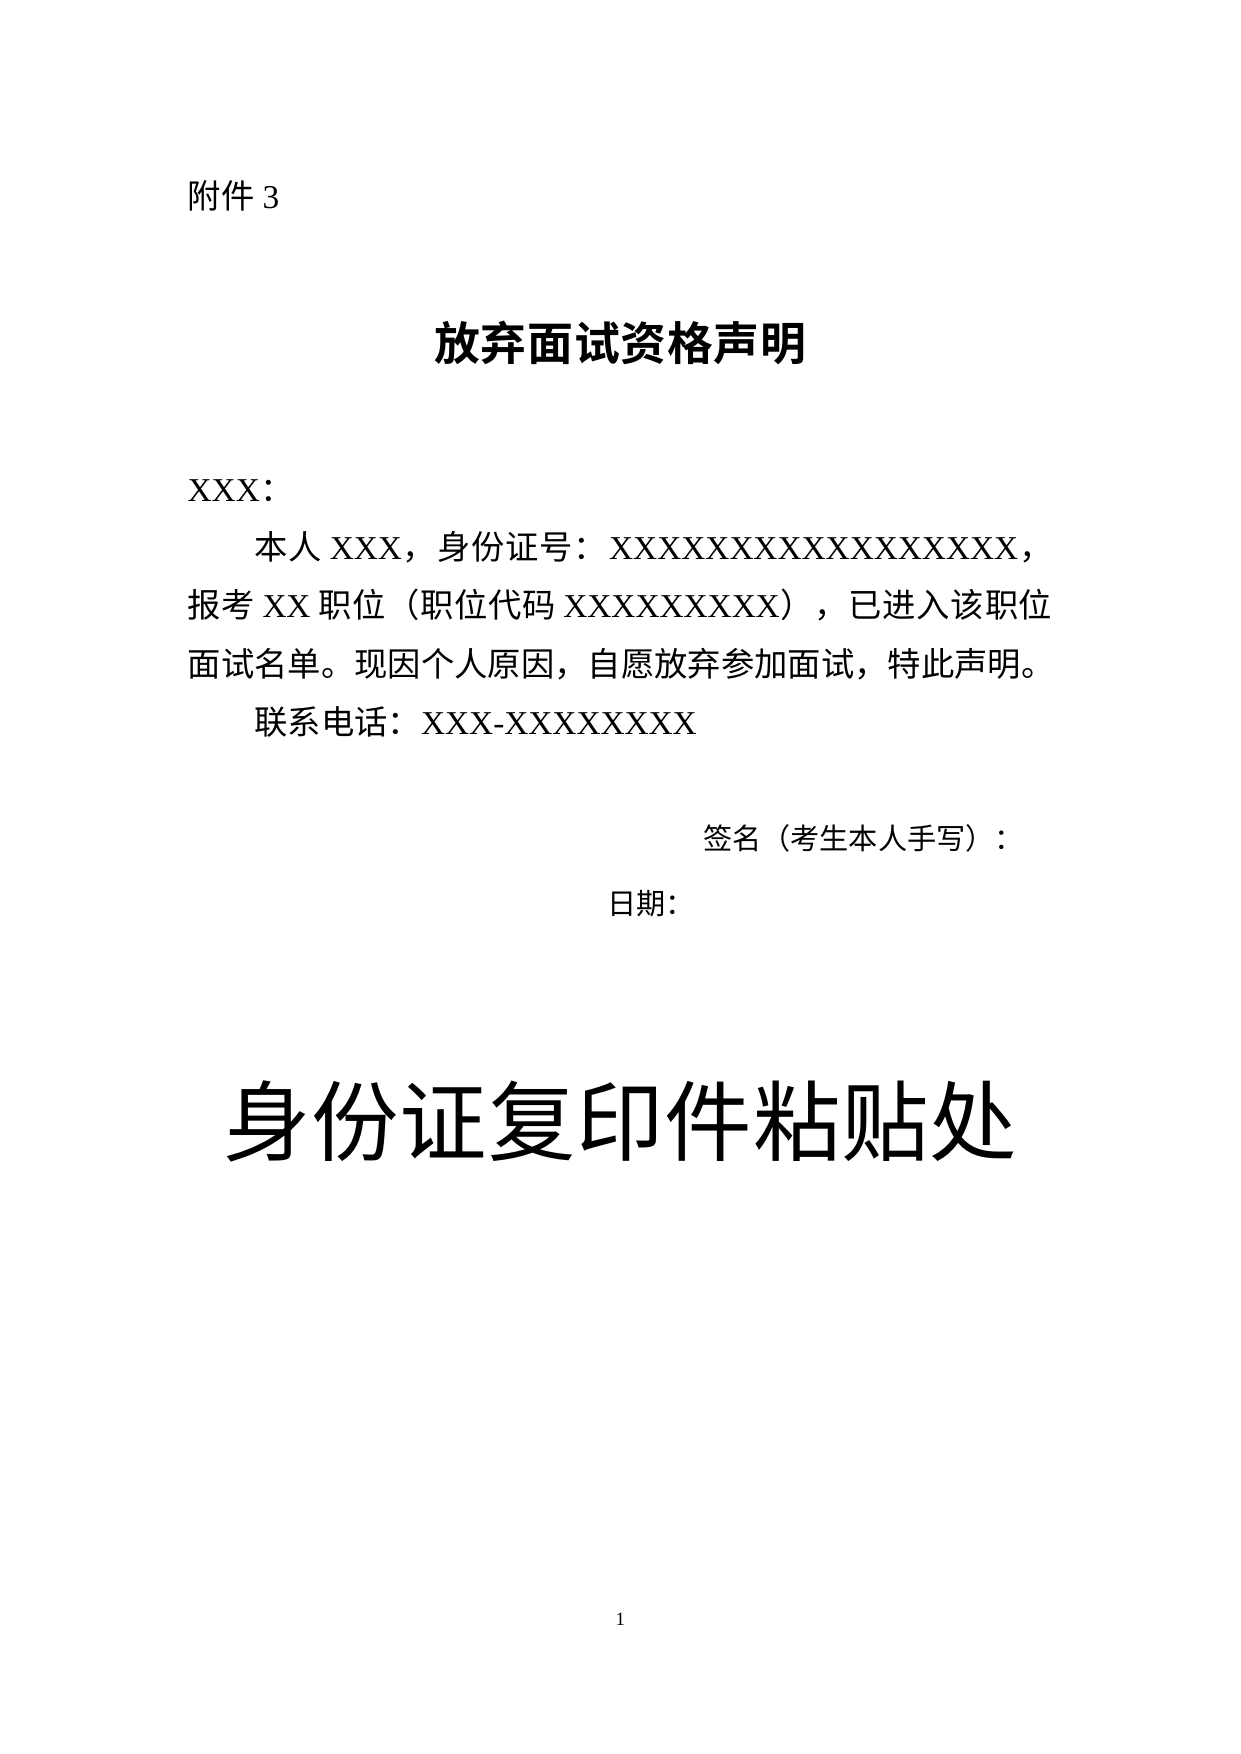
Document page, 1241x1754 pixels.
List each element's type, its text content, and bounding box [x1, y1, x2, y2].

text 附件3 [187, 162, 1053, 227]
text 本人XXX，身份证号：XXXXXXXXXXXXXXXXX，报考XX职位（职位代码XXXXXXXXX），已进入该职位面试名单。现因个人原因，自愿放弃参加面试，特此声明。 [187, 513, 1053, 688]
text 签名（考生本人手写）： [187, 804, 1023, 869]
text 身份证复印件粘贴处 [187, 1051, 1053, 1181]
text 联系电话：XXX-XXXXXXXX [187, 688, 1053, 746]
text 放弃面试资格声明 [187, 292, 1053, 389]
text 日期： [187, 869, 1053, 934]
text XXX： [187, 454, 1053, 513]
